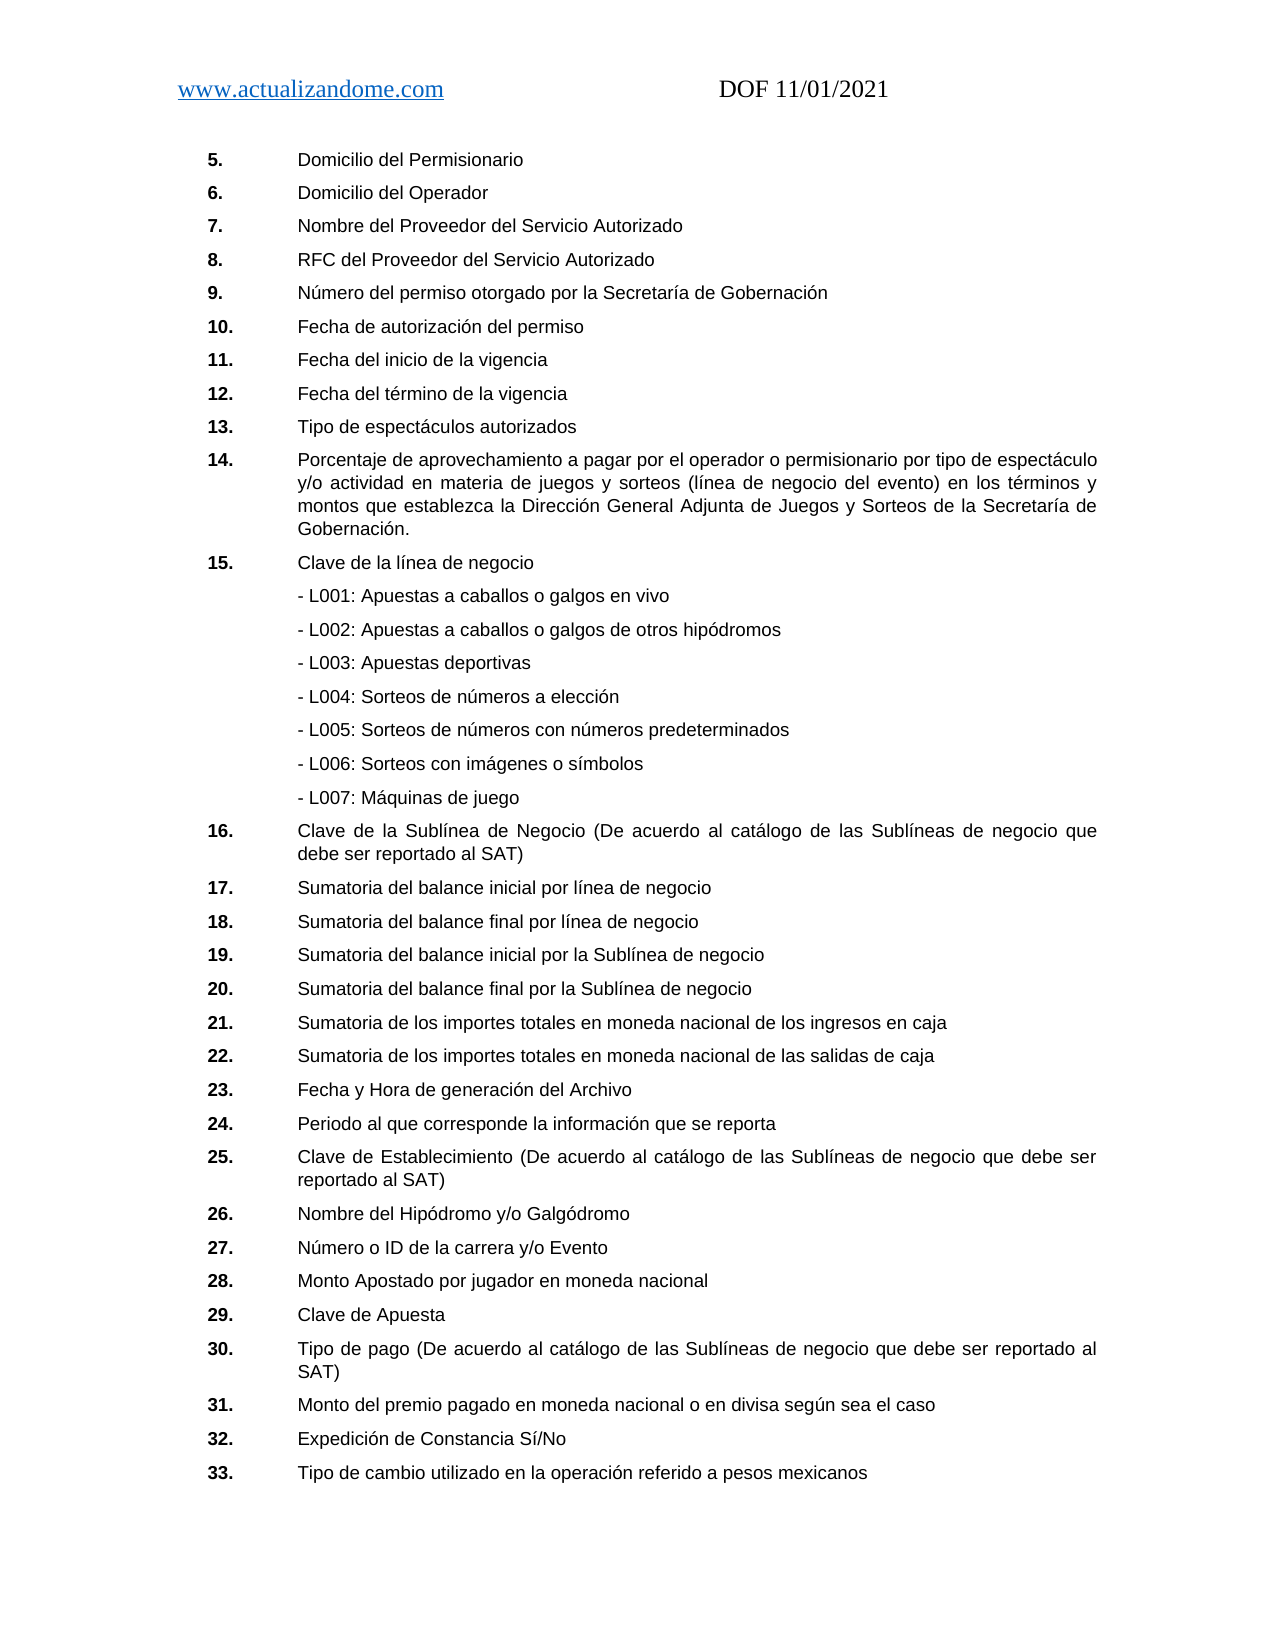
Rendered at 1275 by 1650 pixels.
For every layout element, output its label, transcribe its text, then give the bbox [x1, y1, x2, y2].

text 30. Tipo de pago (De acuerdo al catálogo de las Sublíneas de negocio que debe ser reportado al SAT) [207, 1337, 1098, 1383]
text 9. Número del permiso otorgado por la Secretaría de Gobernación [207, 281, 1098, 304]
text 12. Fecha del término de la vigencia [207, 382, 1098, 404]
text 31. Monto del premio pagado en moneda nacional o en divisa según sea el caso [207, 1393, 1098, 1416]
text 20. Sumatoria del balance final por la Sublínea de negocio [207, 977, 1098, 1000]
text 18. Sumatoria del balance final por línea de negocio [207, 910, 1098, 933]
text 22. Sumatoria de los importes totales en moneda nacional de las salidas de caja [207, 1044, 1098, 1067]
text 19. Sumatoria del balance inicial por la Sublínea de negocio [207, 943, 1098, 966]
text 33. Tipo de cambio utilizado en la operación referido a pesos mexicanos [207, 1461, 1098, 1484]
text 7. Nombre del Proveedor del Servicio Autorizado [207, 214, 1098, 237]
text 5. Domicilio del Permisionario [207, 148, 1098, 171]
text 11. Fecha del inicio de la vigencia [207, 348, 1098, 371]
text 6. Domicilio del Operador [207, 181, 1098, 204]
text 24. Periodo al que corresponde la información que se reporta [207, 1112, 1098, 1135]
text 32. Expedición de Constancia Sí/No [207, 1427, 1098, 1450]
text 25. Clave de Establecimiento (De acuerdo al catálogo de las Sublíneas de negocio que debe ser reportado al SAT) [207, 1145, 1098, 1191]
text 14. Porcentaje de aprovechamiento a pagar por el operador o permisionario por tipo de espectáculo y/o actividad en materia de juegos y sorteos (línea de negocio del evento) en los términos y montos que establezca la Dirección General Adjunta de Juegos y Sorteos de la Secretaría de Gobernación. [207, 448, 1098, 540]
text - L005: Sorteos de números con números predeterminados [207, 718, 1098, 741]
text 8. RFC del Proveedor del Servicio Autorizado [207, 248, 1098, 271]
text 29. Clave de Apuesta [207, 1303, 1098, 1326]
text - L002: Apuestas a caballos o galgos de otros hipódromos [207, 618, 1098, 641]
text - L001: Apuestas a caballos o galgos en vivo [207, 584, 1098, 607]
text 21. Sumatoria de los importes totales en moneda nacional de los ingresos en caja [207, 1011, 1098, 1034]
text 17. Sumatoria del balance inicial por línea de negocio [207, 876, 1098, 899]
text - L004: Sorteos de números a elección [207, 685, 1098, 708]
text - L007: Máquinas de juego [207, 786, 1098, 809]
text 15. Clave de la línea de negocio [207, 551, 1098, 574]
text 10. Fecha de autorización del permiso [207, 315, 1098, 338]
text 26. Nombre del Hipódromo y/o Galgódromo [207, 1202, 1098, 1225]
text 28. Monto Apostado por jugador en moneda nacional [207, 1269, 1098, 1292]
text - L006: Sorteos con imágenes o símbolos [207, 752, 1098, 775]
text - L003: Apuestas deportivas [207, 651, 1098, 674]
text 16. Clave de la Sublínea de Negocio (De acuerdo al catálogo de las Sublíneas de negocio que debe ser reportado al SAT) [207, 819, 1098, 866]
text 23. Fecha y Hora de generación del Archivo [207, 1078, 1098, 1101]
text 27. Número o ID de la carrera y/o Evento [207, 1236, 1098, 1259]
text 13. Tipo de espectáculos autorizados [207, 415, 1098, 438]
